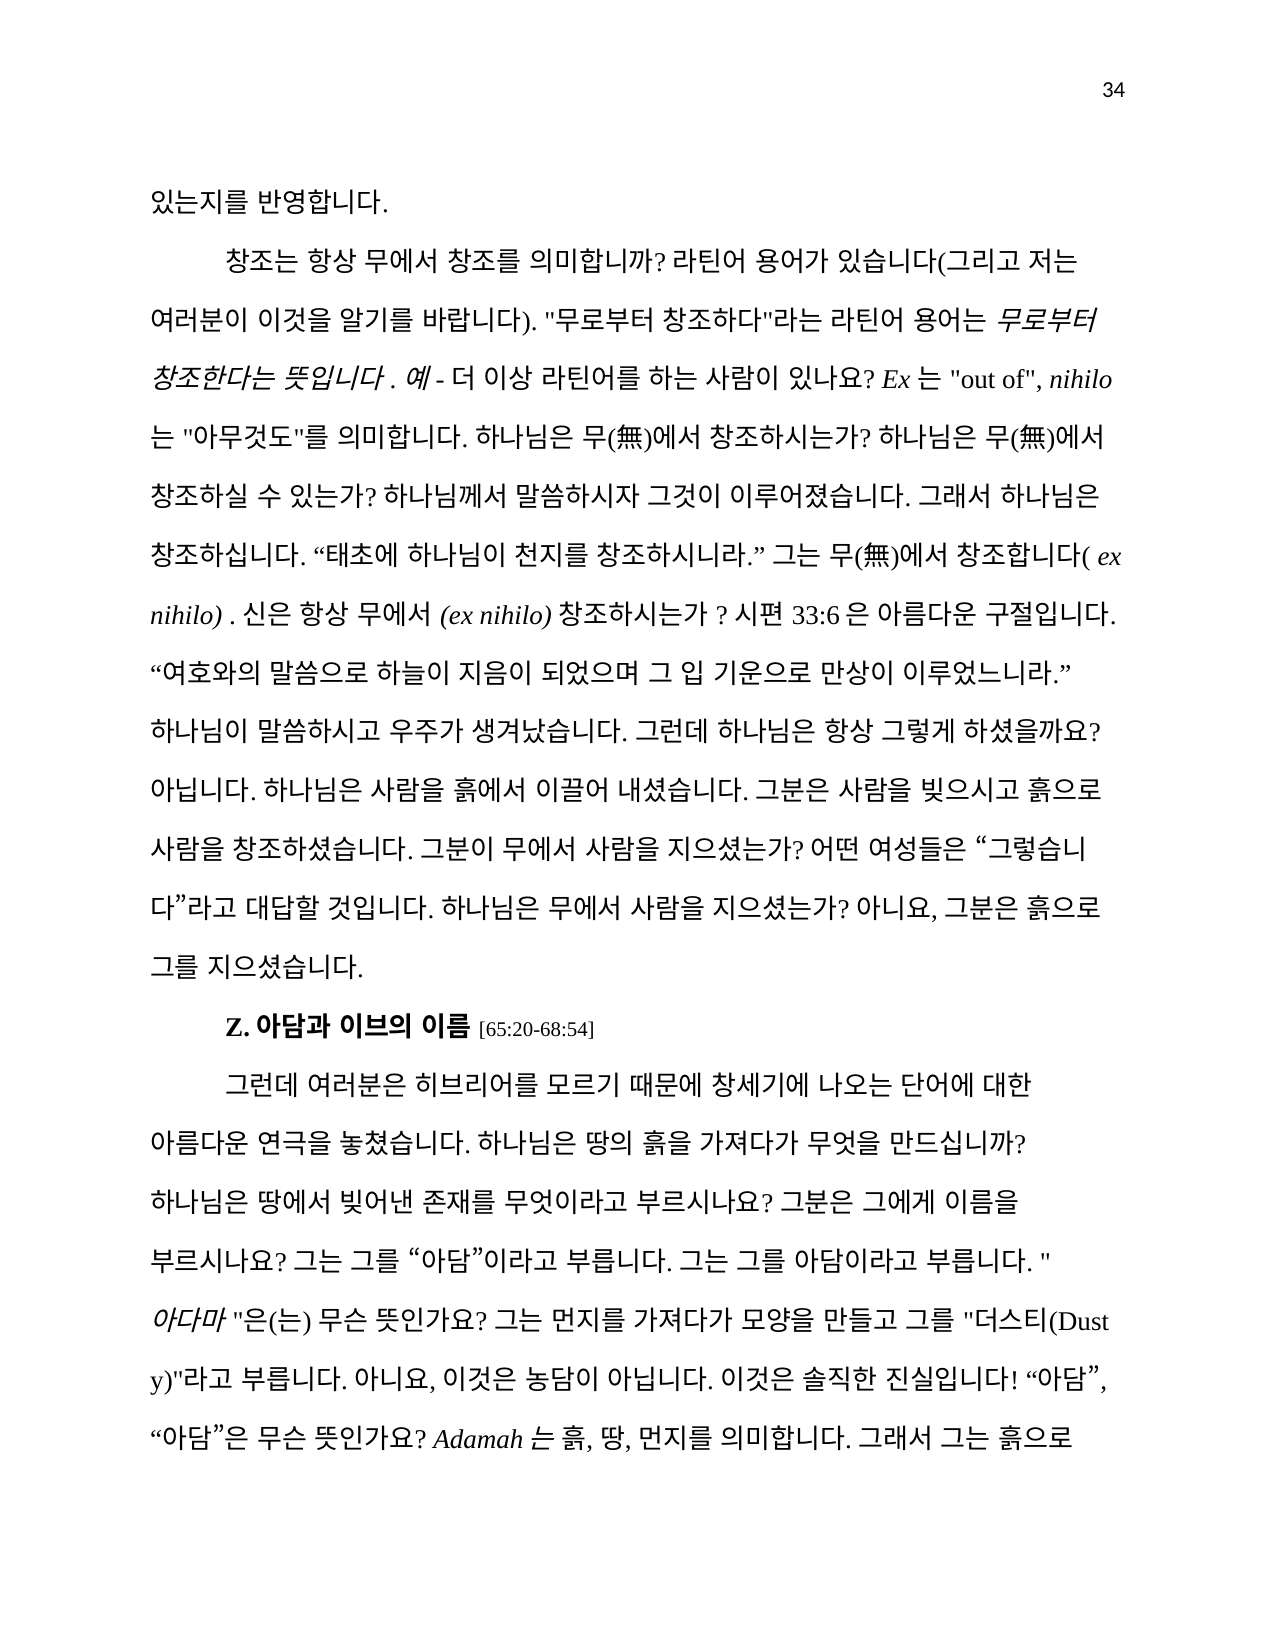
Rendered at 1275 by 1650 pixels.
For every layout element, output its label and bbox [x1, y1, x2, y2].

text [150, 1005, 1125, 1456]
text [150, 181, 1125, 985]
